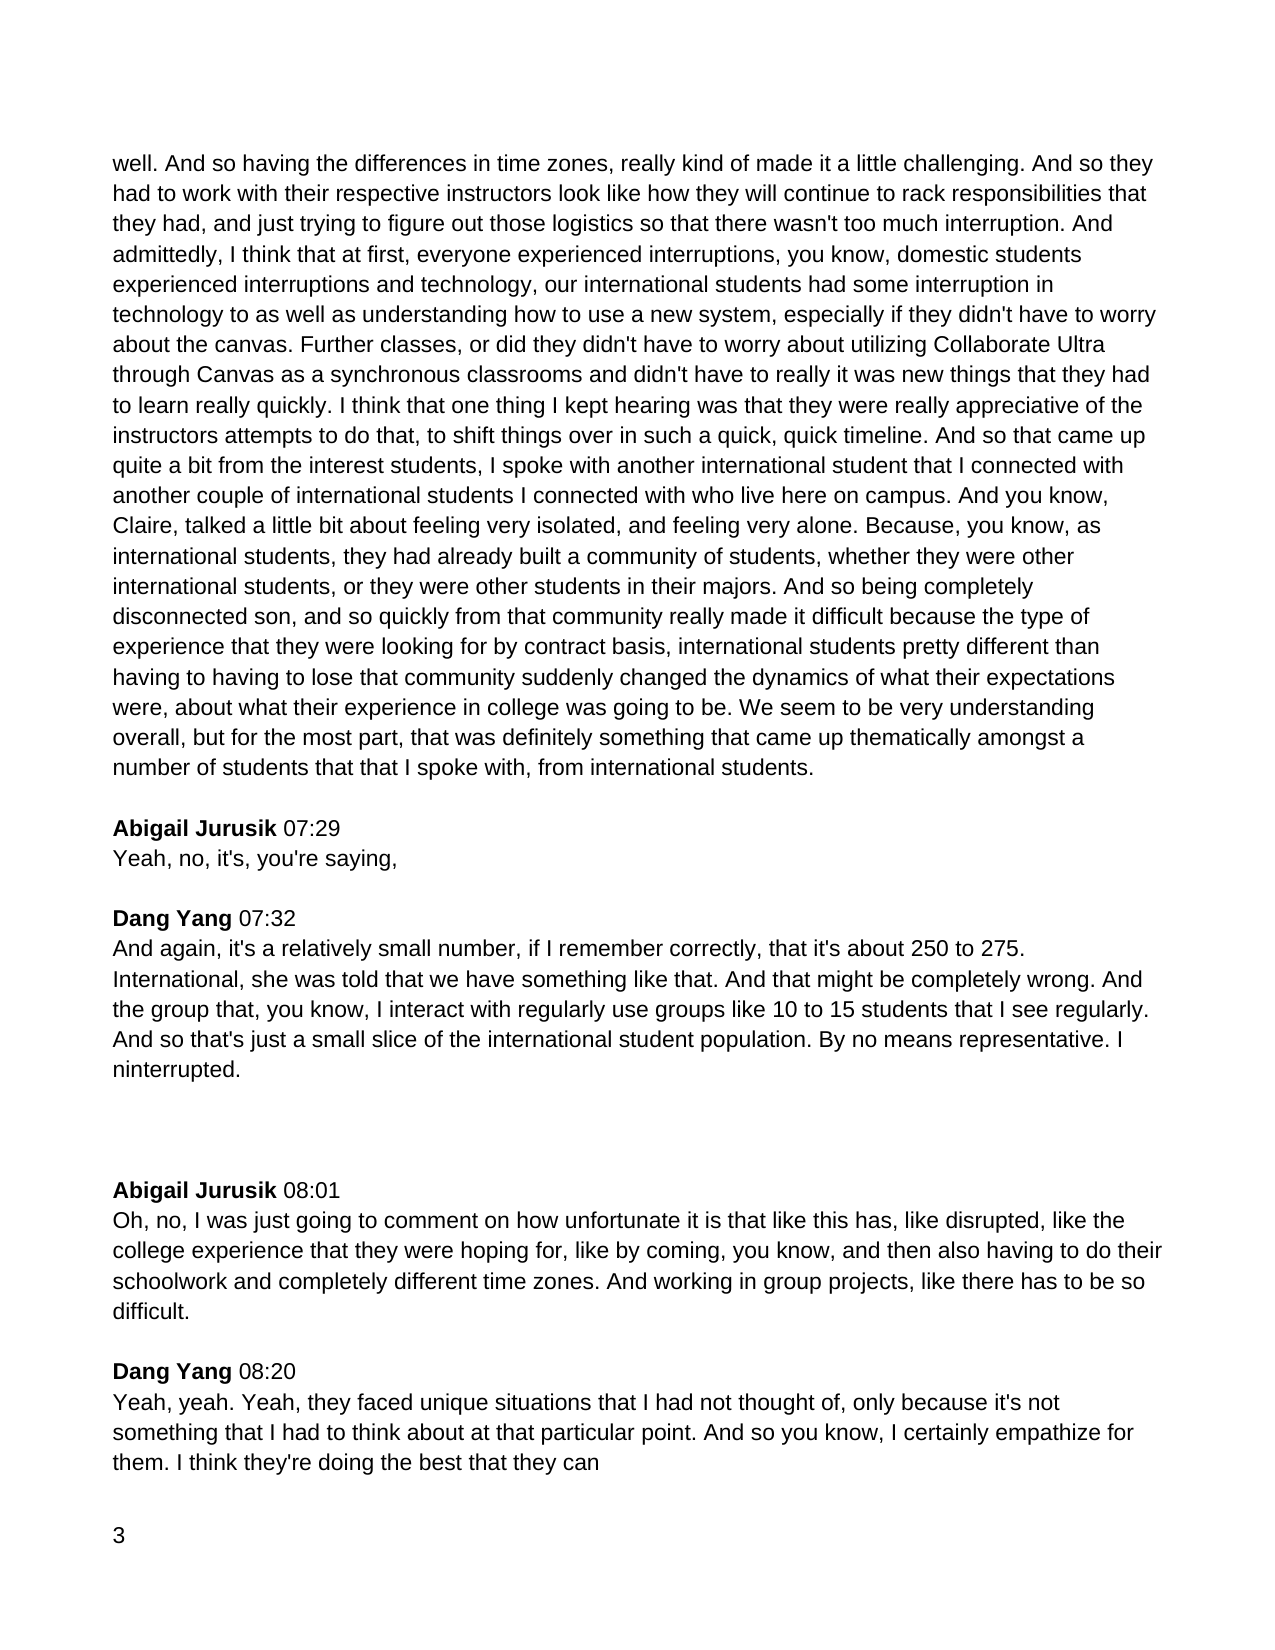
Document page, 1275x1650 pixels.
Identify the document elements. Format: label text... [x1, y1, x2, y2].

text Abigail Jurusik 07:29 [112, 814, 1162, 841]
text Yeah, yeah. Yeah, they faced unique situations that I had not thought of, only because it's not something that I had to think about at that particular point. And so you know, I certainly empathize for them. I think they're doing the best that they can [112, 1388, 1162, 1475]
text Dang Yang 07:32 [112, 905, 1162, 932]
text Dang Yang 08:20 [112, 1358, 1162, 1385]
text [112, 150, 1162, 781]
text Oh, no, I was just going to comment on how unfortunate it is that like this has, like disrupted, like the college experience that they were hoping for, like by coming, you know, and then also having to do their schoolwork and completely different time zones. And working in group projects, like there has to be so difficult. [112, 1207, 1162, 1324]
text Abigail Jurusik 08:01 [112, 1177, 1162, 1203]
text Yeah, no, it's, you're saying, [112, 845, 1162, 871]
text And again, it's a relatively small number, if I remember correctly, that it's about 250 to 275. International, she was told that we have something like that. And that might be completely wrong. And the group that, you know, I interact with regularly use groups like 10 to 15 students that I see regularly. And so that's just a small slice of the international student population. By no means representative. I ninterrupted. [112, 935, 1162, 1083]
